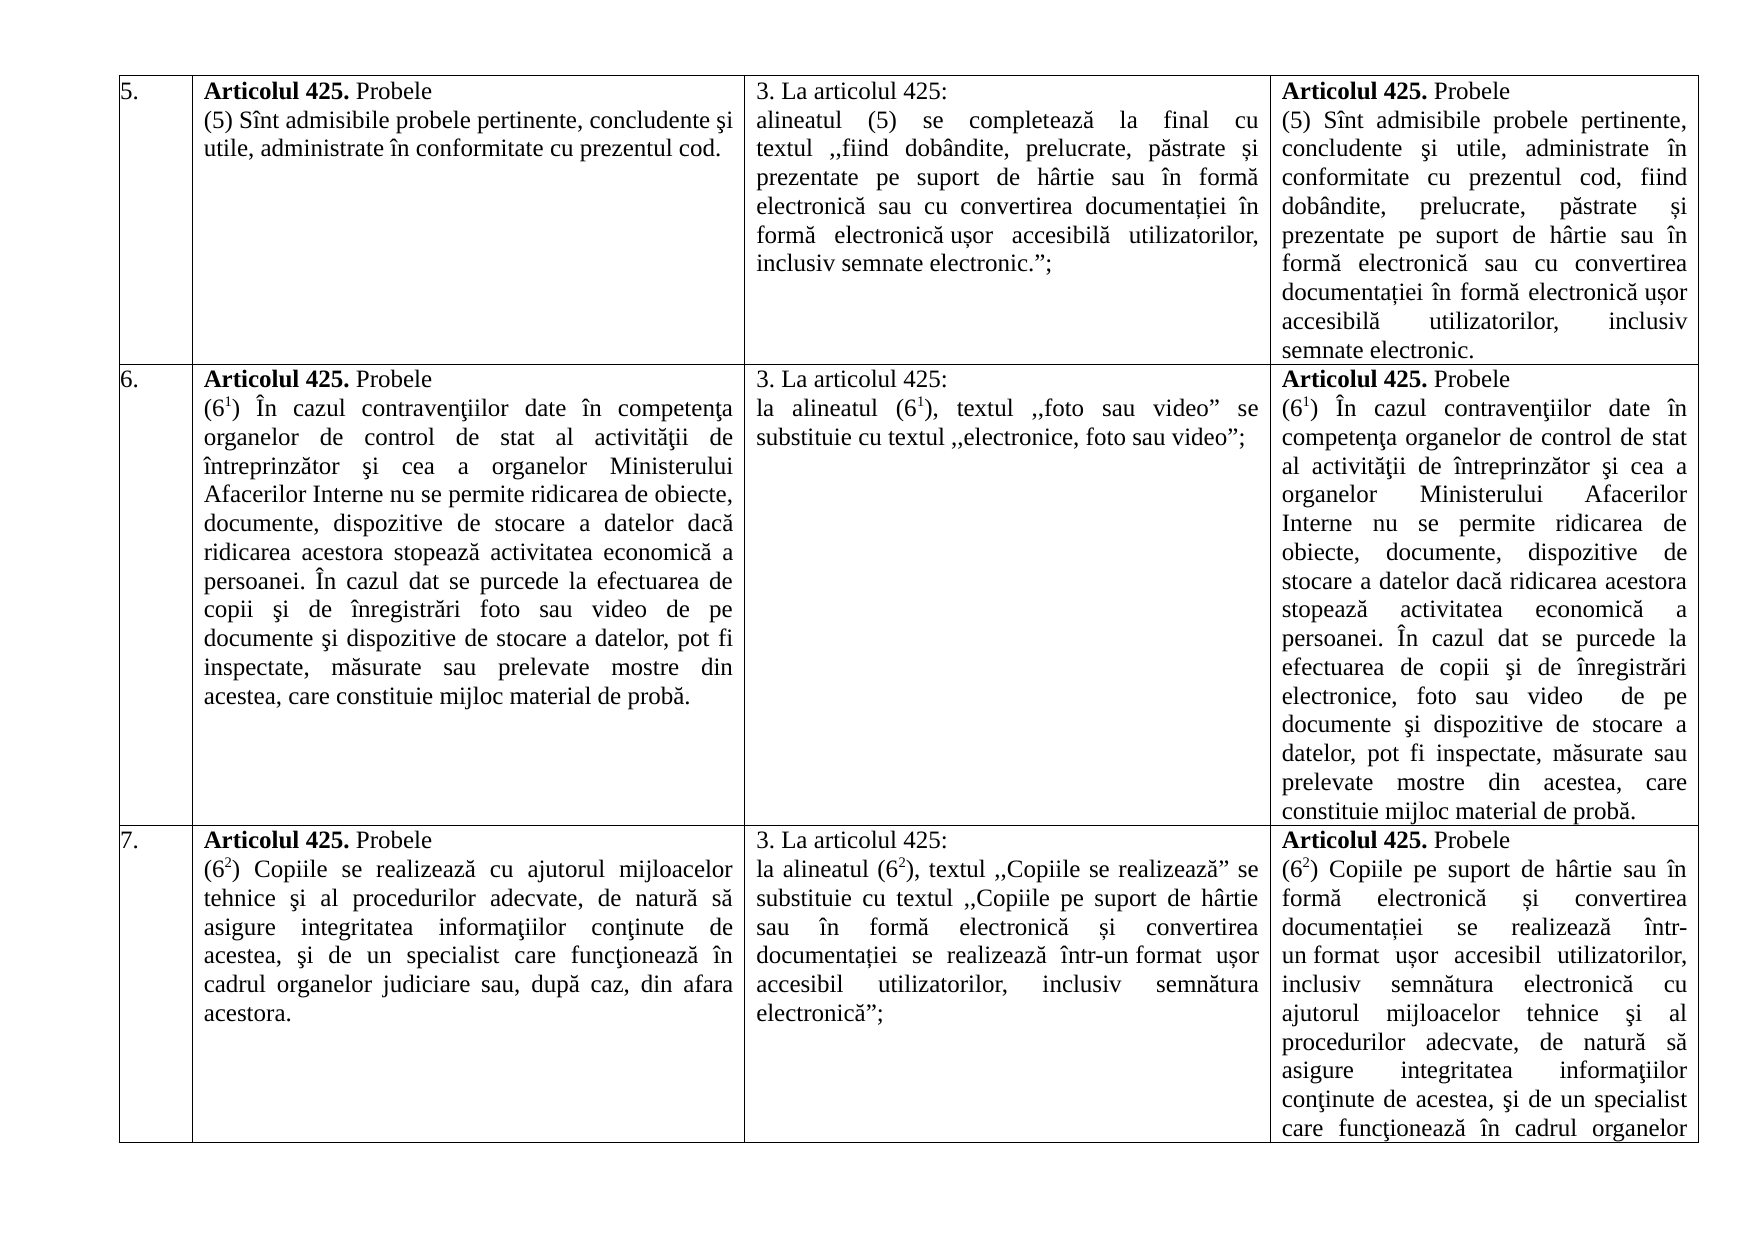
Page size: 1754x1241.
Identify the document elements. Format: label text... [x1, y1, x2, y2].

table_cell 3. La articolul 425: la alineatul (61), textul ,,foto sau video” se substituie cu textul ,,electronice, foto sau video”; [745, 365, 1270, 824]
table_cell Articolul 425. Probele (5) Sînt admisibile probele pertinente, concludente şi utile, administrate în conformitate cu prezentul cod. [193, 76, 744, 363]
table_cell [120, 826, 192, 1142]
table_cell [120, 76, 192, 363]
table_cell Articolul 425. Probele (61) În cazul contravenţiilor date în competenţa organelor de control de stat al activităţii de întreprinzător şi cea a organelor Ministerului Afacerilor Interne nu se permite ridicarea de obiecte, documente, dispozitive de stocare a datelor dacă ridicarea acestora stopează activitatea economică a persoanei. În cazul dat se purcede la efectuarea de copii şi de înregistrări electronice, foto sau video de pe documente şi dispozitive de stocare a datelor, pot fi inspectate, măsurate sau prelevate mostre din acestea, care constituie mijloc material de probă. [1271, 365, 1698, 824]
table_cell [1271, 826, 1698, 1142]
table_cell 3. La articolul 425: alineatul (5) se completează la final cu textul ,,fiind dobândite, prelucrate, păstrate și prezentate pe suport de hârtie sau în formă electronică sau cu convertirea documentației în formă electronică ușor accesibilă utilizatorilor, inclusiv semnate electronic.”; [745, 76, 1270, 363]
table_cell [193, 826, 744, 1142]
table_cell Articolul 425. Probele (5) Sînt admisibile probele pertinente, concludente şi utile, administrate în conformitate cu prezentul cod, fiind dobândite, prelucrate, păstrate și prezentate pe suport de hârtie sau în formă electronică sau cu convertirea documentației în formă electronică ușor accesibilă utilizatorilor, inclusiv semnate electronic. [1271, 76, 1698, 363]
table_cell Articolul 425. Probele (61) În cazul contravenţiilor date în competenţa organelor de control de stat al activităţii de întreprinzător şi cea a organelor Ministerului Afacerilor Interne nu se permite ridicarea de obiecte, documente, dispozitive de stocare a datelor dacă ridicarea acestora stopează activitatea economică a persoanei. În cazul dat se purcede la efectuarea de copii şi de înregistrări foto sau video de pe documente şi dispozitive de stocare a datelor, pot fi inspectate, măsurate sau prelevate mostre din acestea, care constituie mijloc material de probă. [193, 365, 744, 824]
table_cell [120, 365, 192, 824]
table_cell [745, 826, 1270, 1142]
